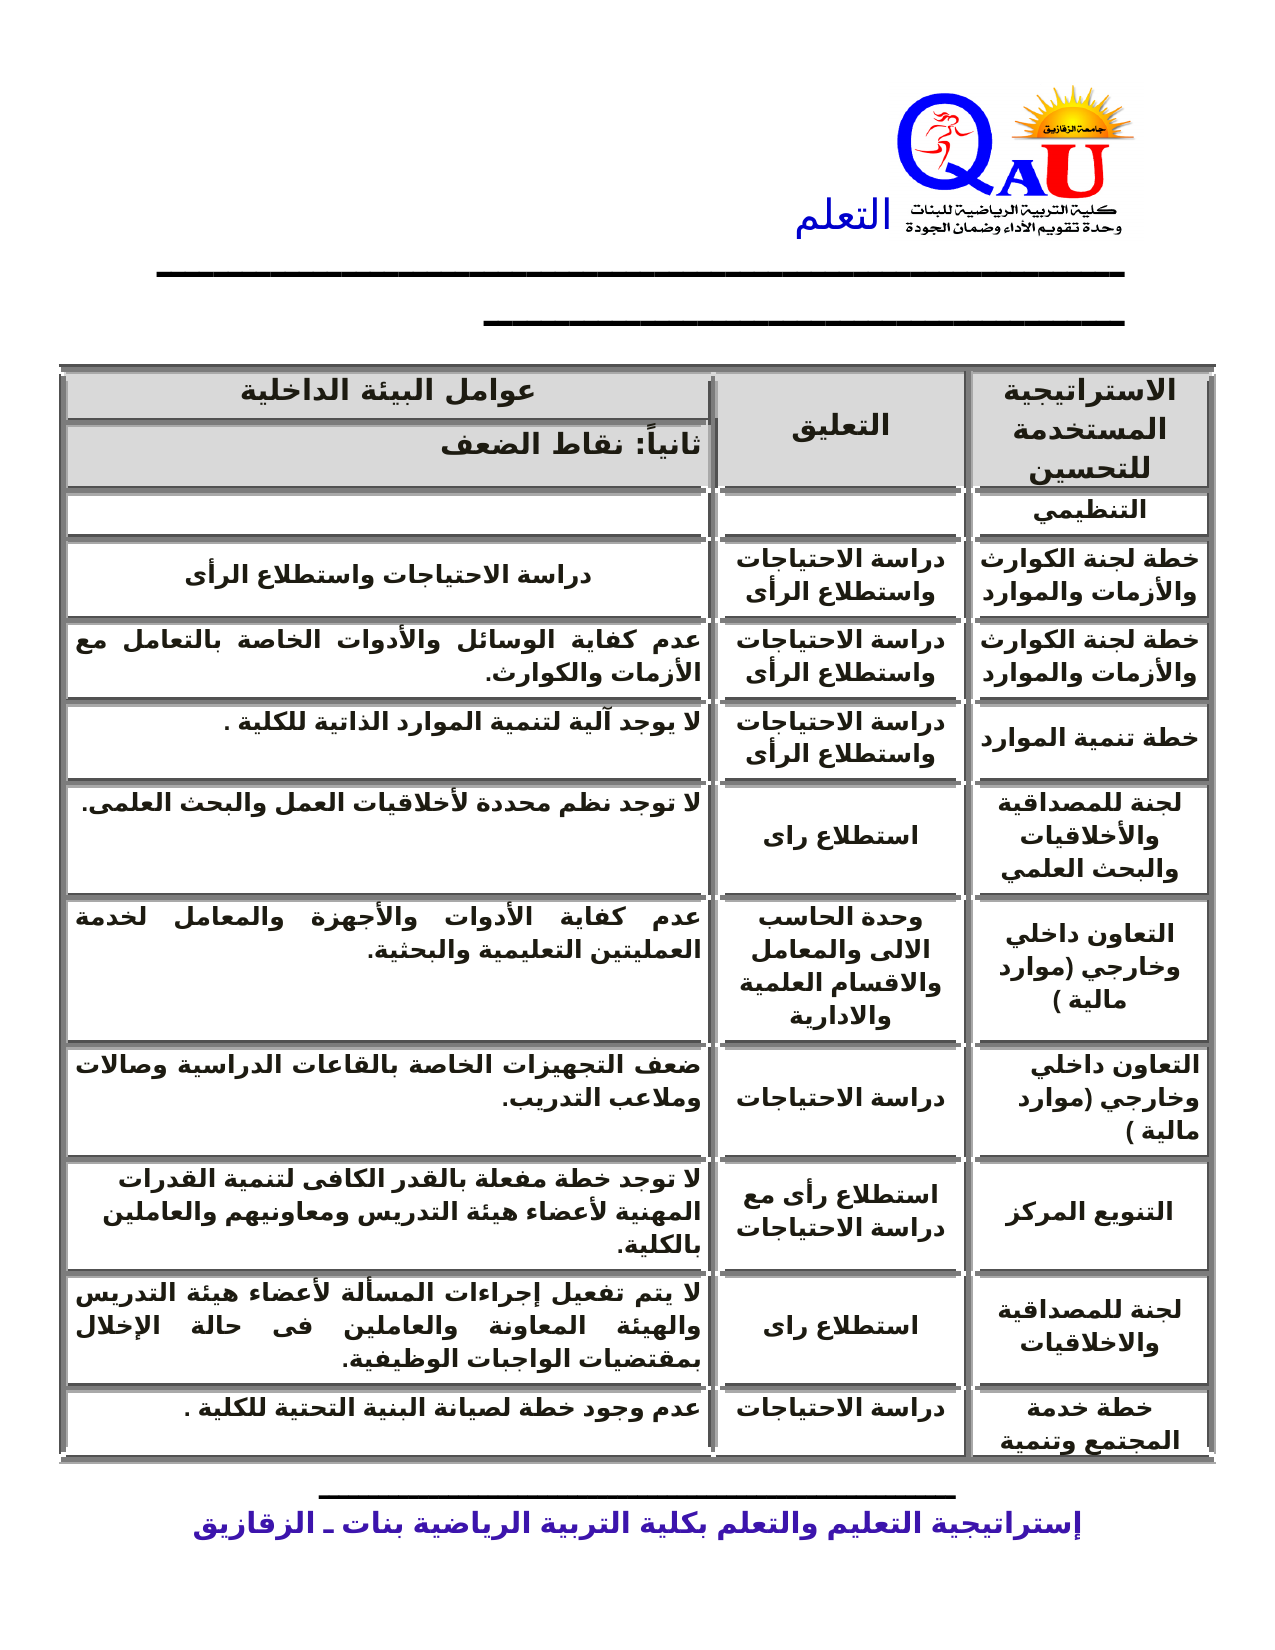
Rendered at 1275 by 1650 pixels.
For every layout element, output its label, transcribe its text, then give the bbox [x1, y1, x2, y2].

table_cell لا يتم تفعيل إجراءات المسألة لأعضاء هيئة التدريس والهيئة المعاونة والعاملين فى حالة الإخلال بمقتضيات الواجبات الوظيفية. [68, 1269, 711, 1383]
table_cell لا يوجد آلية لتنمية الموارد الذاتية للكلية . [68, 697, 711, 778]
table_cell التعاون داخلي وخارجي (موارد مالية ) [971, 1040, 1207, 1154]
table_cell دراسة الاحتياجات [715, 1040, 966, 1154]
table_cell خطة خدمة المجتمع وتنمية البيئة والموارد المالية والمادية [971, 1383, 1212, 1454]
table_cell استطلاع رأى مع دراسة الاحتياجات [715, 1155, 966, 1269]
table_cell يوجد هيكل تنظيمى غير محدد الإختصاصات. [68, 486, 711, 534]
picture [889, 79, 1144, 241]
table_cell لجنة للمصداقية والأخلاقيات والبحث العلمي [971, 778, 1207, 893]
table_cell لا توجد خطة مفعلة بالقدر الكافى لتنمية القدرات المهنية لأعضاء هيئة التدريس ومعاونيهم والعاملين بالكلية. [68, 1155, 711, 1269]
table_cell خطة لجنة الكوارث والأزمات والموارد [971, 616, 1207, 697]
table_cell التنويع المركز [971, 1155, 1207, 1269]
table_cell دراسة الاحتياجات [713, 1383, 966, 1454]
table_cell عدم كفاية الوسائل والأدوات الخاصة بالتعامل مع الأزمات والكوارث. [68, 616, 711, 697]
table_cell عدم وجود خطة لصيانة البنية التحتية للكلية . [64, 1383, 713, 1454]
table_cell ضعف التجهيزات الخاصة بالقاعات الدراسية وصالات وملاعب التدريب. [68, 1040, 711, 1154]
table_cell استطلاع راى [715, 1269, 966, 1383]
table_cell استطلاع راى [715, 778, 966, 893]
table_cell دراسة الاحتياجات واستطلاع الرأى [715, 534, 966, 616]
table_cell ثانياً: نقاط الضعف [68, 420, 708, 486]
table_cell لجنة للمصداقية والاخلاقيات [971, 1269, 1207, 1383]
table_cell دراسة الاحتياجات واستطلاع الرأى [715, 616, 966, 697]
table_header عوامل البيئة الداخلية [64, 372, 713, 418]
table_cell التعاون داخلي وخارجي (موارد مالية ) [971, 893, 1207, 1040]
table_cell لا توجد نظم محددة لأخلاقيات العمل والبحث العلمى. [68, 778, 711, 893]
table_cell خطة تنمية الموارد [971, 697, 1207, 778]
table_header الاستراتيجية المستخدمة للتحسين [973, 372, 1212, 486]
table_header التعليق [713, 372, 964, 486]
table_cell دراسة الاحتياجات واستطلاع الرأى [68, 534, 711, 616]
table_cell عدم كفاية الأدوات والأجهزة والمعامل لخدمة العمليتين التعليمية والبحثية. [68, 893, 711, 1040]
table_cell وحدة الحاسب الالى والمعامل والاقسام العلمية والادارية [715, 893, 966, 1040]
table_cell دراسة الاحتياجات واستطلاع الرأى [715, 697, 966, 778]
table_cell دراسة تحليلية [715, 486, 966, 534]
table_cell خطة الهيكل التنظيمي [971, 486, 1207, 534]
table_cell خطة لجنة الكوارث والأزمات والموارد [971, 534, 1207, 616]
